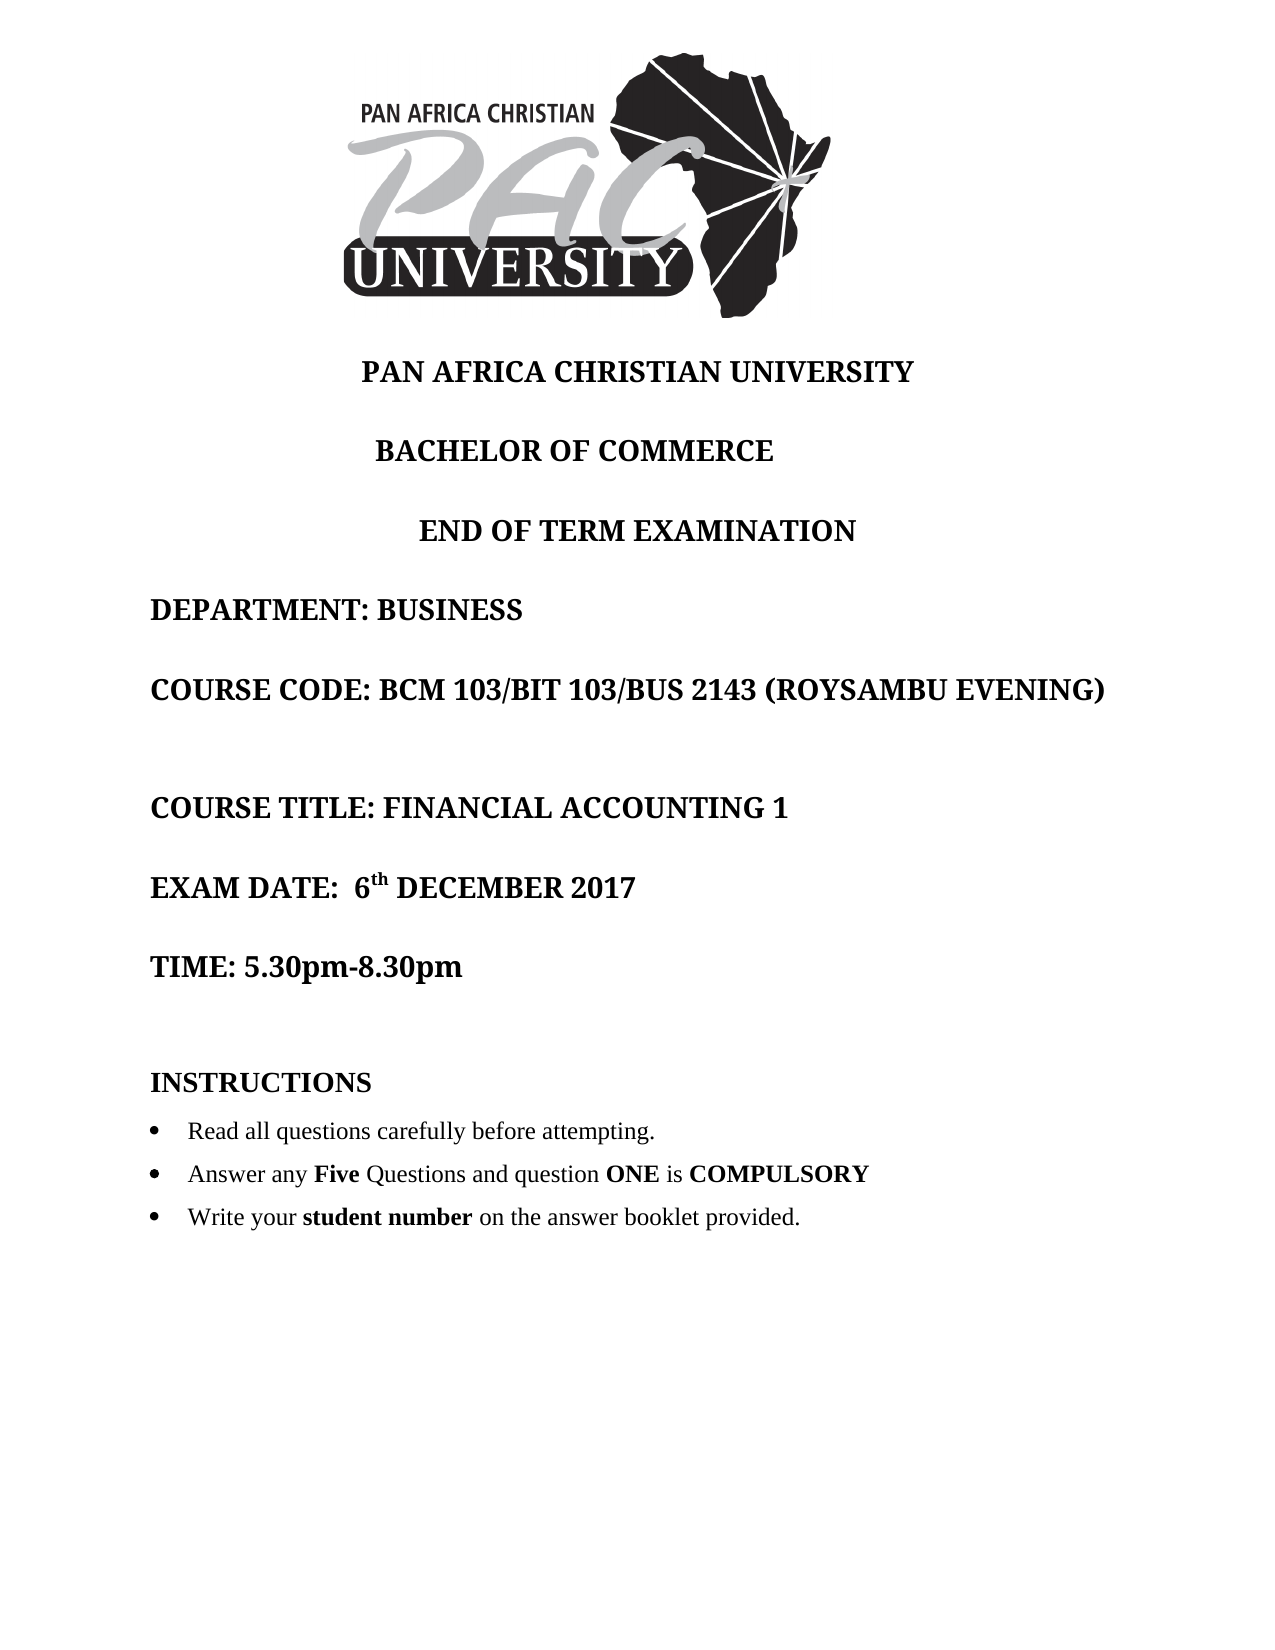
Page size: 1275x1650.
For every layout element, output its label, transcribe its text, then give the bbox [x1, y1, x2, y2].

text TIME: 5.30pm-8.30pm [150, 947, 1125, 986]
text DEPARTMENT: BUSINESS [150, 589, 1125, 629]
picture [343, 53, 833, 318]
text COURSE TITLE: FINANCIAL ACCOUNTING 1 [150, 788, 1125, 827]
list Read all questions carefully before attempting. [150, 1116, 1125, 1145]
text EXAM DATE: 6th DECEMBER 2017 [150, 867, 1125, 907]
text BACHELOR OF COMMERCE [150, 431, 1125, 470]
text COURSE CODE: BCM 103/BIT 103/BUS 2143 (ROYSAMBU EVENING) [150, 669, 1125, 708]
list Answer any Five Questions and question ONE is COMPULSORY [150, 1159, 1125, 1188]
list INSTRUCTIONS [150, 1066, 1125, 1099]
text END OF TERM EXAMINATION [150, 510, 1125, 550]
list Write your student number on the answer booklet provided. [150, 1202, 1125, 1231]
text PAN AFRICA CHRISTIAN UNIVERSITY [150, 351, 1125, 391]
